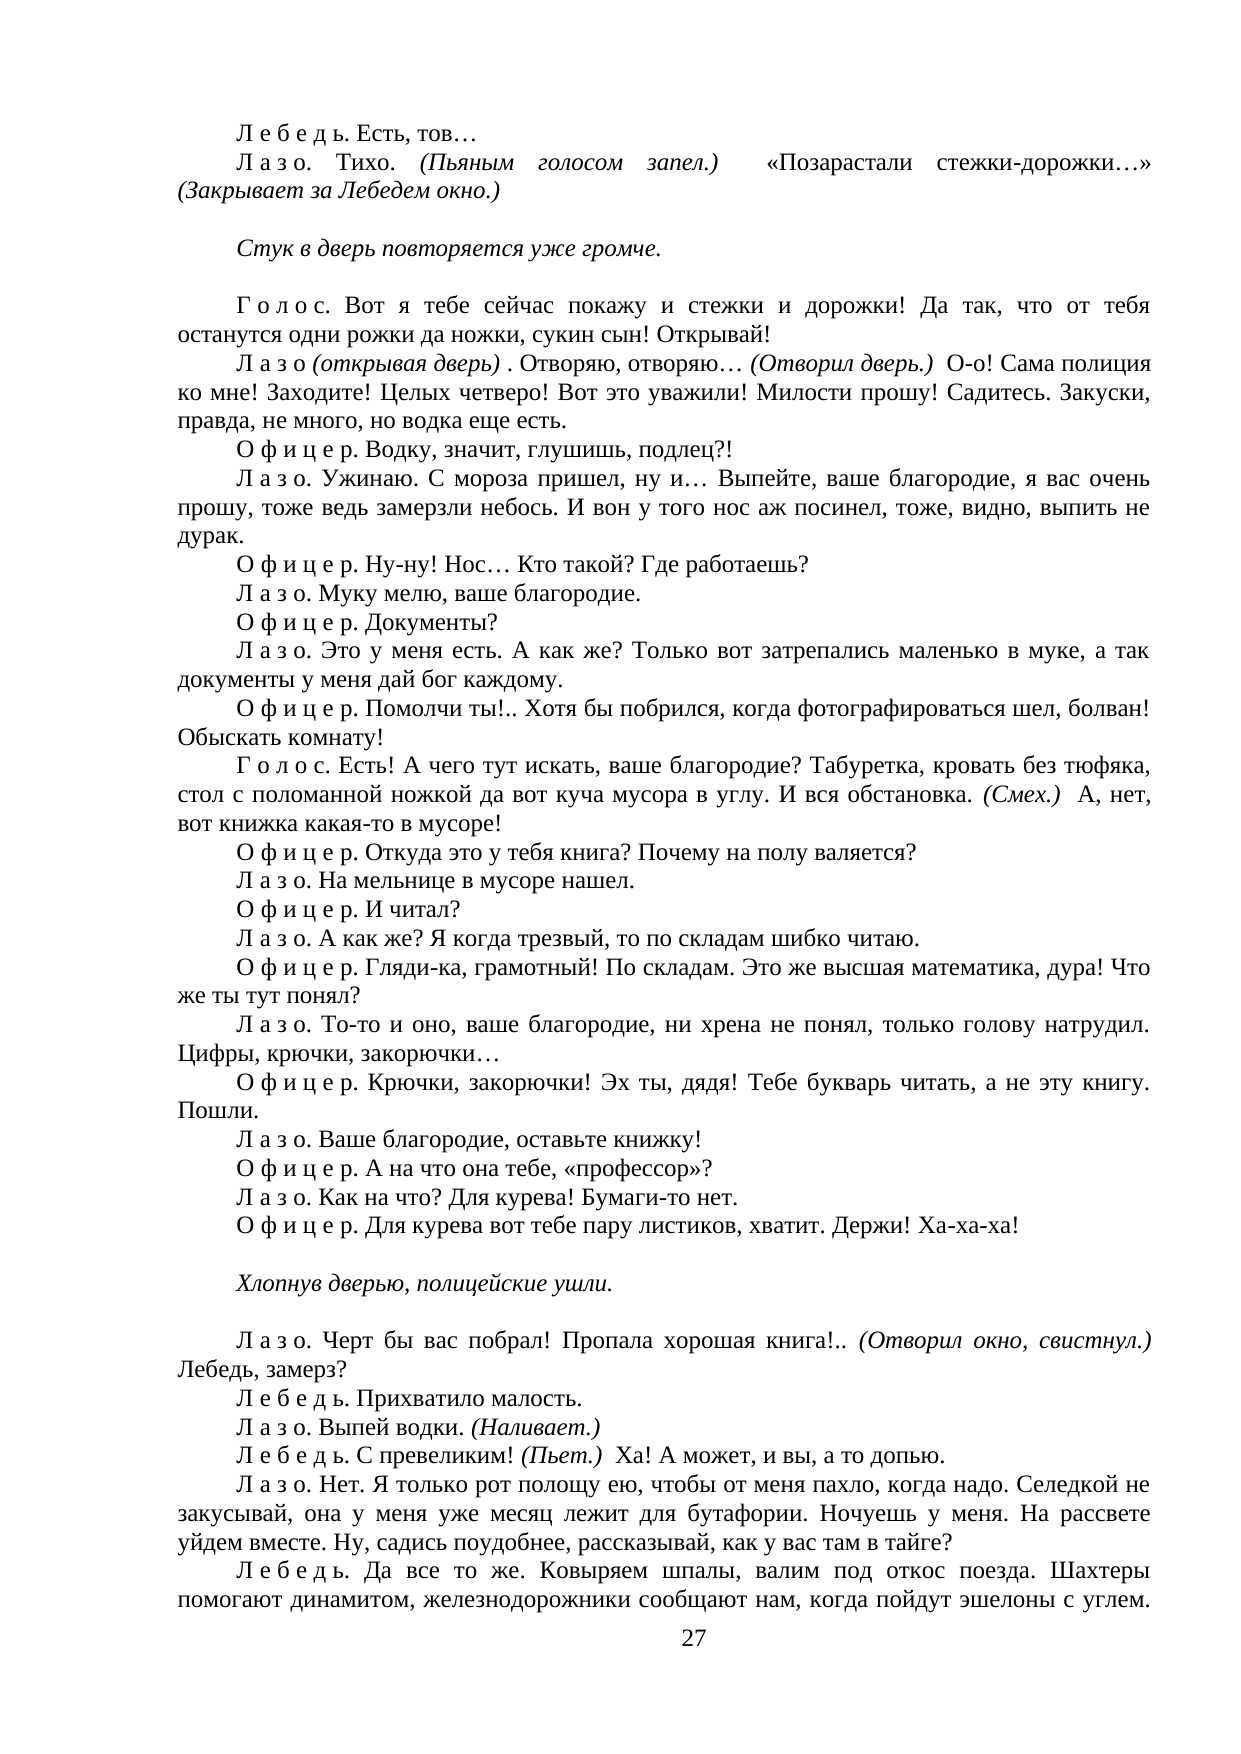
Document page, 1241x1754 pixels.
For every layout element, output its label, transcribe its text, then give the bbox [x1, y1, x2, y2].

text Л а з о. Как на что? Для курева! Бумаги-то нет. [177, 1182, 1152, 1211]
text Л а з о. Нет. Я только рот полощу ею, чтобы от меня пахло, когда надо. Селедкой не закусывай, она у меня уже месяц лежит для бутафории. Ночуешь у меня. На рассвете уйдем вместе. Ну, садись поудобнее, рассказывай, как у вас там в тайге? [177, 1469, 1152, 1556]
text Л а з о. Ваше благородие, оставьте книжку! [177, 1124, 1152, 1153]
text Л а з о. Это у меня есть. А как же? Только вот затрепались маленько в муке, а так документы у меня дай бог каждому. [177, 636, 1152, 693]
text О ф и ц е р. Водку, значит, глушишь, подлец?! [177, 434, 1152, 463]
text Л е б е д ь. Прихватило малость. [177, 1383, 1152, 1412]
text Стук в дверь повторяется уже громче. [177, 233, 1152, 262]
text Л е б е д ь. Есть, тов… [177, 118, 1152, 147]
text О ф и ц е р. Откуда это у тебя книга? Почему на полу валяется? [177, 837, 1152, 866]
text Л а з о. Тихо. (Пьяным голосом запел.) «Позарастали стежки-дорожки…» (Закрывает за Лебедем окно.) [177, 147, 1152, 204]
text Л а з о. Муку мелю, ваше благородие. [177, 578, 1152, 607]
text Л а з о. Черт бы вас побрал! Пропала хорошая книга!.. (Отворил окно, свистнул.) Лебедь, замерз? [177, 1326, 1152, 1383]
text О ф и ц е р. Для курева вот тебе пару листиков, хватит. Держи! Ха-ха-ха! [177, 1211, 1152, 1239]
text Л а з о. На мельнице в мусоре нашел. [177, 866, 1152, 894]
text О ф и ц е р. Документы? [177, 607, 1152, 636]
text Л а з о. А как же? Я когда трезвый, то по складам шибко читаю. [177, 923, 1152, 952]
text О ф и ц е р. Ну-ну! Нос… Кто такой? Где работаешь? [177, 549, 1152, 578]
text О ф и ц е р. Крючки, закорючки! Эх ты, дядя! Тебе букварь читать, а не эту книгу. Пошли. [177, 1067, 1152, 1124]
text О ф и ц е р. А на что она тебе, «профессор»? [177, 1153, 1152, 1182]
text Л а з о (открывая дверь) . Отворяю, отворяю… (Отворил дверь.) О-о! Сама полиция ко мне! Заходите! Целых четверо! Вот это уважили! Милости прошу! Садитесь. Закуски, правда, не много, но водка еще есть. [177, 348, 1152, 434]
text О ф и ц е р. И читал? [177, 894, 1152, 923]
text Л а з о. То-то и оно, ваше благородие, ни хрена не понял, только голову натрудил. Цифры, крючки, закорючки… [177, 1009, 1152, 1067]
text Л а з о. Выпей водки. (Наливает.) [177, 1412, 1152, 1441]
text Хлопнув дверью, полицейские ушли. [177, 1268, 1152, 1297]
text О ф и ц е р. Гляди-ка, грамотный! По складам. Это же высшая математика, дура! Что же ты тут понял? [177, 952, 1152, 1009]
text О ф и ц е р. Помолчи ты!.. Хотя бы побрился, когда фотографироваться шел, болван! Обыскать комнату! [177, 693, 1152, 751]
text Г о л о с. Есть! А чего тут искать, ваше благородие? Табуретка, кровать без тюфяка, стол с поломанной ножкой да вот куча мусора в углу. И вся обстановка. (Смех.) А, нет, вот книжка какая-то в мусоре! [177, 751, 1152, 837]
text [177, 1556, 1152, 1613]
text Г о л о с. Вот я тебе сейчас покажу и стежки и дорожки! Да так, что от тебя останутся одни рожки да ножки, сукин сын! Открывай! [177, 291, 1152, 348]
text Л е б е д ь. С превеликим! (Пьет.) Ха! А может, и вы, а то допью. [177, 1441, 1152, 1469]
text Л а з о. Ужинаю. С мороза пришел, ну и… Выпейте, ваше благородие, я вас очень прошу, тоже ведь замерзли небось. И вон у того нос аж посинел, тоже, видно, выпить не дурак. [177, 463, 1152, 549]
